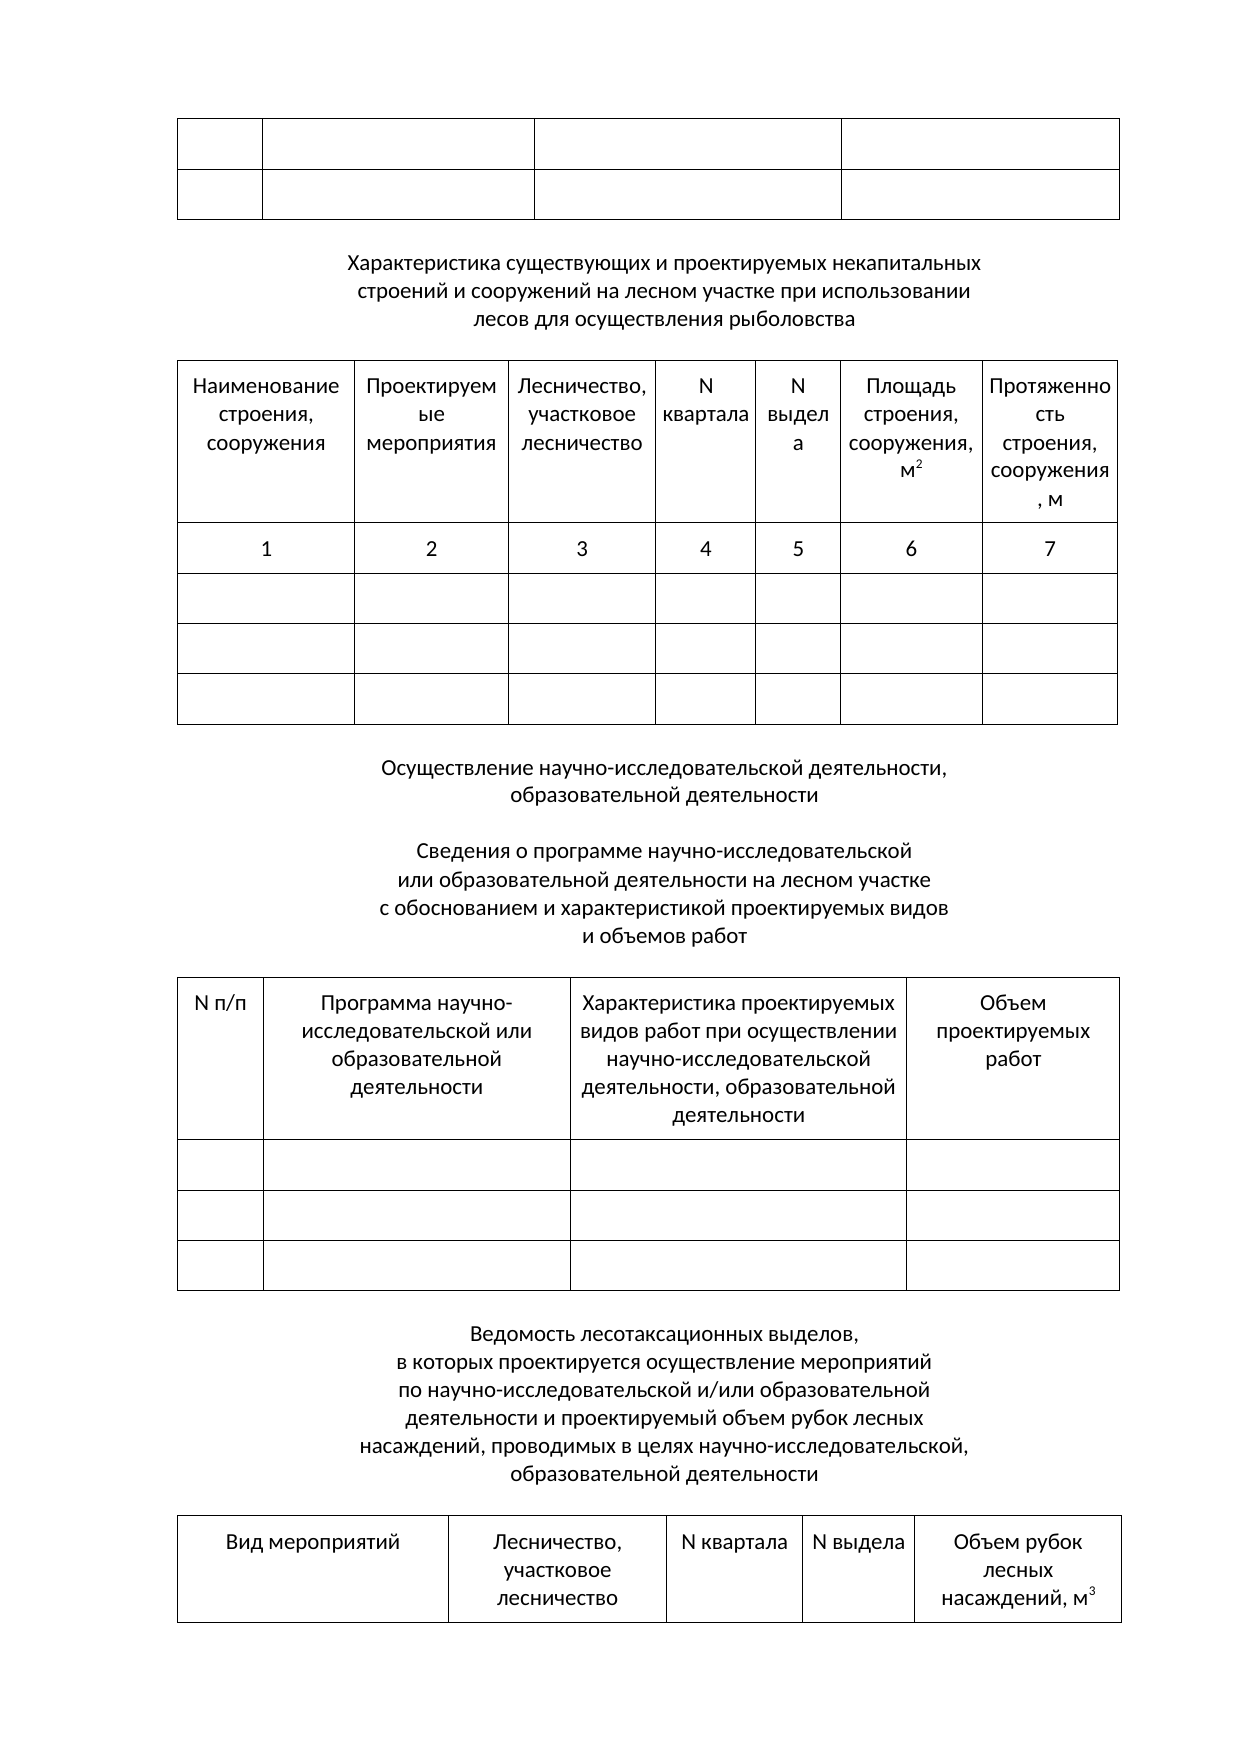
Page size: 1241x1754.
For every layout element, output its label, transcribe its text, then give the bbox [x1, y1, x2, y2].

text образовательной деятельности [177, 781, 1152, 809]
text Сведения о программе научно-исследовательской [177, 837, 1152, 865]
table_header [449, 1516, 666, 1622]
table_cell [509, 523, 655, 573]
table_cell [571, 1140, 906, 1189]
text образовательной деятельности [177, 1459, 1152, 1487]
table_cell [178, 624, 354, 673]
text с обоснованием и характеристикой проектируемых видов [177, 893, 1152, 921]
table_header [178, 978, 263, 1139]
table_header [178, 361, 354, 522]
text или образовательной деятельности на лесном участке [177, 865, 1152, 893]
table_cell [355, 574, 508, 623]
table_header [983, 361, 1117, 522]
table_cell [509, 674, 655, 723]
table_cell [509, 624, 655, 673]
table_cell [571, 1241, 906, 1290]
text строений и сооружений на лесном участке при использовании [177, 276, 1152, 304]
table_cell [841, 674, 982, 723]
text по научно-исследовательской и/или образовательной [177, 1375, 1152, 1403]
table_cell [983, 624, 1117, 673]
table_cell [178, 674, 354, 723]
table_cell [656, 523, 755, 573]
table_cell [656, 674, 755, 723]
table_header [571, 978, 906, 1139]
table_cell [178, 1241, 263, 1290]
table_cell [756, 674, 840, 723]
text в которых проектируется осуществление мероприятий [177, 1347, 1152, 1375]
text лесов для осуществления рыболовства [177, 304, 1152, 332]
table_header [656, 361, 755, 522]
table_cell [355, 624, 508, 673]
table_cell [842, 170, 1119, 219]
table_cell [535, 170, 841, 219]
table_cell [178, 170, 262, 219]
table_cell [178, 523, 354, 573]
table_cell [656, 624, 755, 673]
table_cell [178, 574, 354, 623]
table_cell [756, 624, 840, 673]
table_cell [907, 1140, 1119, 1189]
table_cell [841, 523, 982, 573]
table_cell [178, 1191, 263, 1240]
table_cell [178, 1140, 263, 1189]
text деятельности и проектируемый объем рубок лесных [177, 1403, 1152, 1431]
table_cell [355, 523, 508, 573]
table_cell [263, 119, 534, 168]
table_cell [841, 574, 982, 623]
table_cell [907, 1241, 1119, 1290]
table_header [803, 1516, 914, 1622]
text и объемов работ [177, 921, 1152, 949]
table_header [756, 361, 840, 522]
text Характеристика существующих и проектируемых некапитальных [177, 248, 1152, 276]
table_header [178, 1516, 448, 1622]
text насаждений, проводимых в целях научно-исследовательской, [177, 1431, 1152, 1459]
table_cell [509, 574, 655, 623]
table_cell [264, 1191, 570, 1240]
text Ведомость лесотаксационных выделов, [177, 1319, 1152, 1347]
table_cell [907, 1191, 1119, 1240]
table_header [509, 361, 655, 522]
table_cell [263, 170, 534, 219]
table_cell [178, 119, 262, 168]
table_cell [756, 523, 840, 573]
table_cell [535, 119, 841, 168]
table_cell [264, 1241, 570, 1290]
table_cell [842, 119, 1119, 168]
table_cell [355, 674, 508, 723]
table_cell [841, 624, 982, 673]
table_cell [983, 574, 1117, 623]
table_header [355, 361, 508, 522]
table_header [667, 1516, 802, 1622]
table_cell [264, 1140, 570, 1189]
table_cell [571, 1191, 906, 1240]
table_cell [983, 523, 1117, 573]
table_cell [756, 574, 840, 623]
text Осуществление научно-исследовательской деятельности, [177, 753, 1152, 781]
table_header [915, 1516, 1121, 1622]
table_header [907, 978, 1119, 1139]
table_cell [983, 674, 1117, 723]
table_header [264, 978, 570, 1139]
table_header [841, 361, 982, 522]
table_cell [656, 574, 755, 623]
